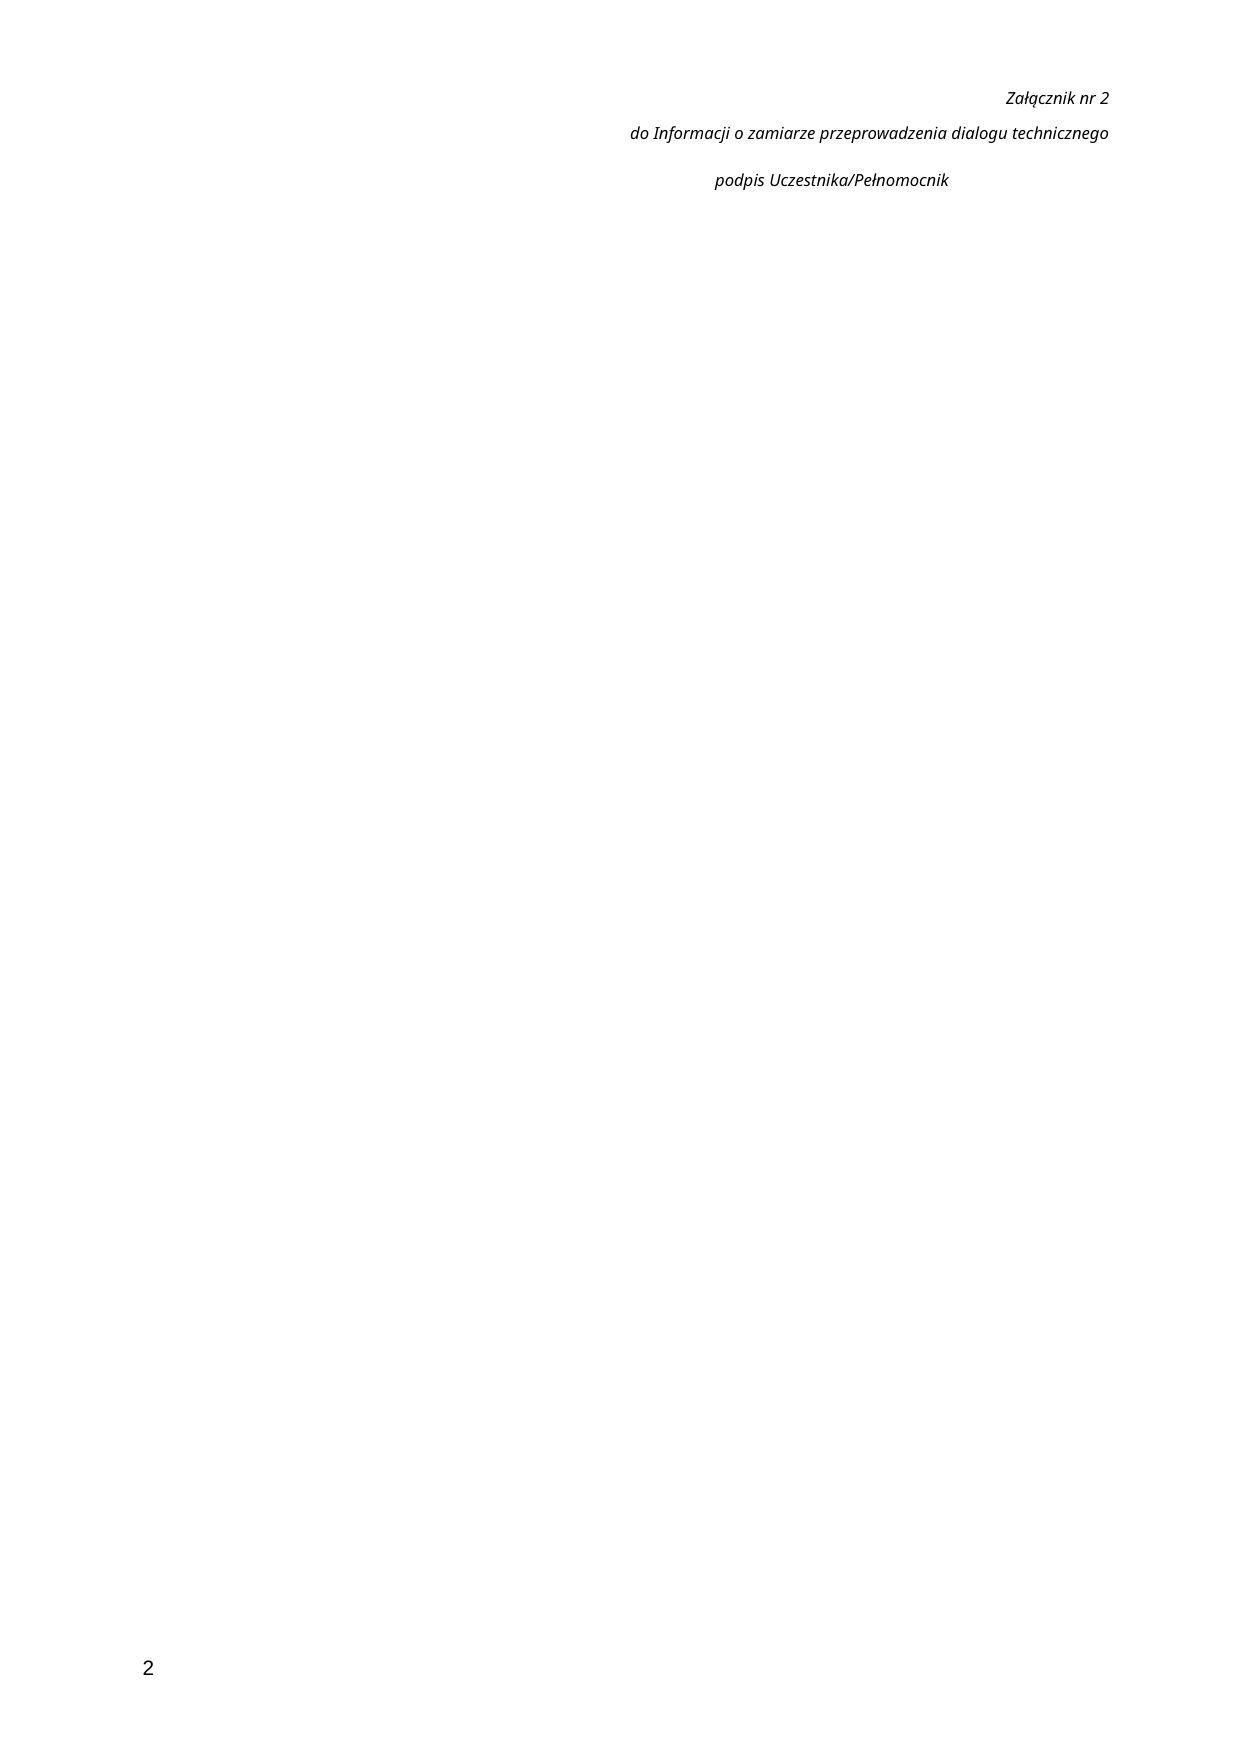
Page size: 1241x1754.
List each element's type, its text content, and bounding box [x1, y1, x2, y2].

text podpis Uczestnika/Pełnomocnik [142, 168, 1111, 191]
